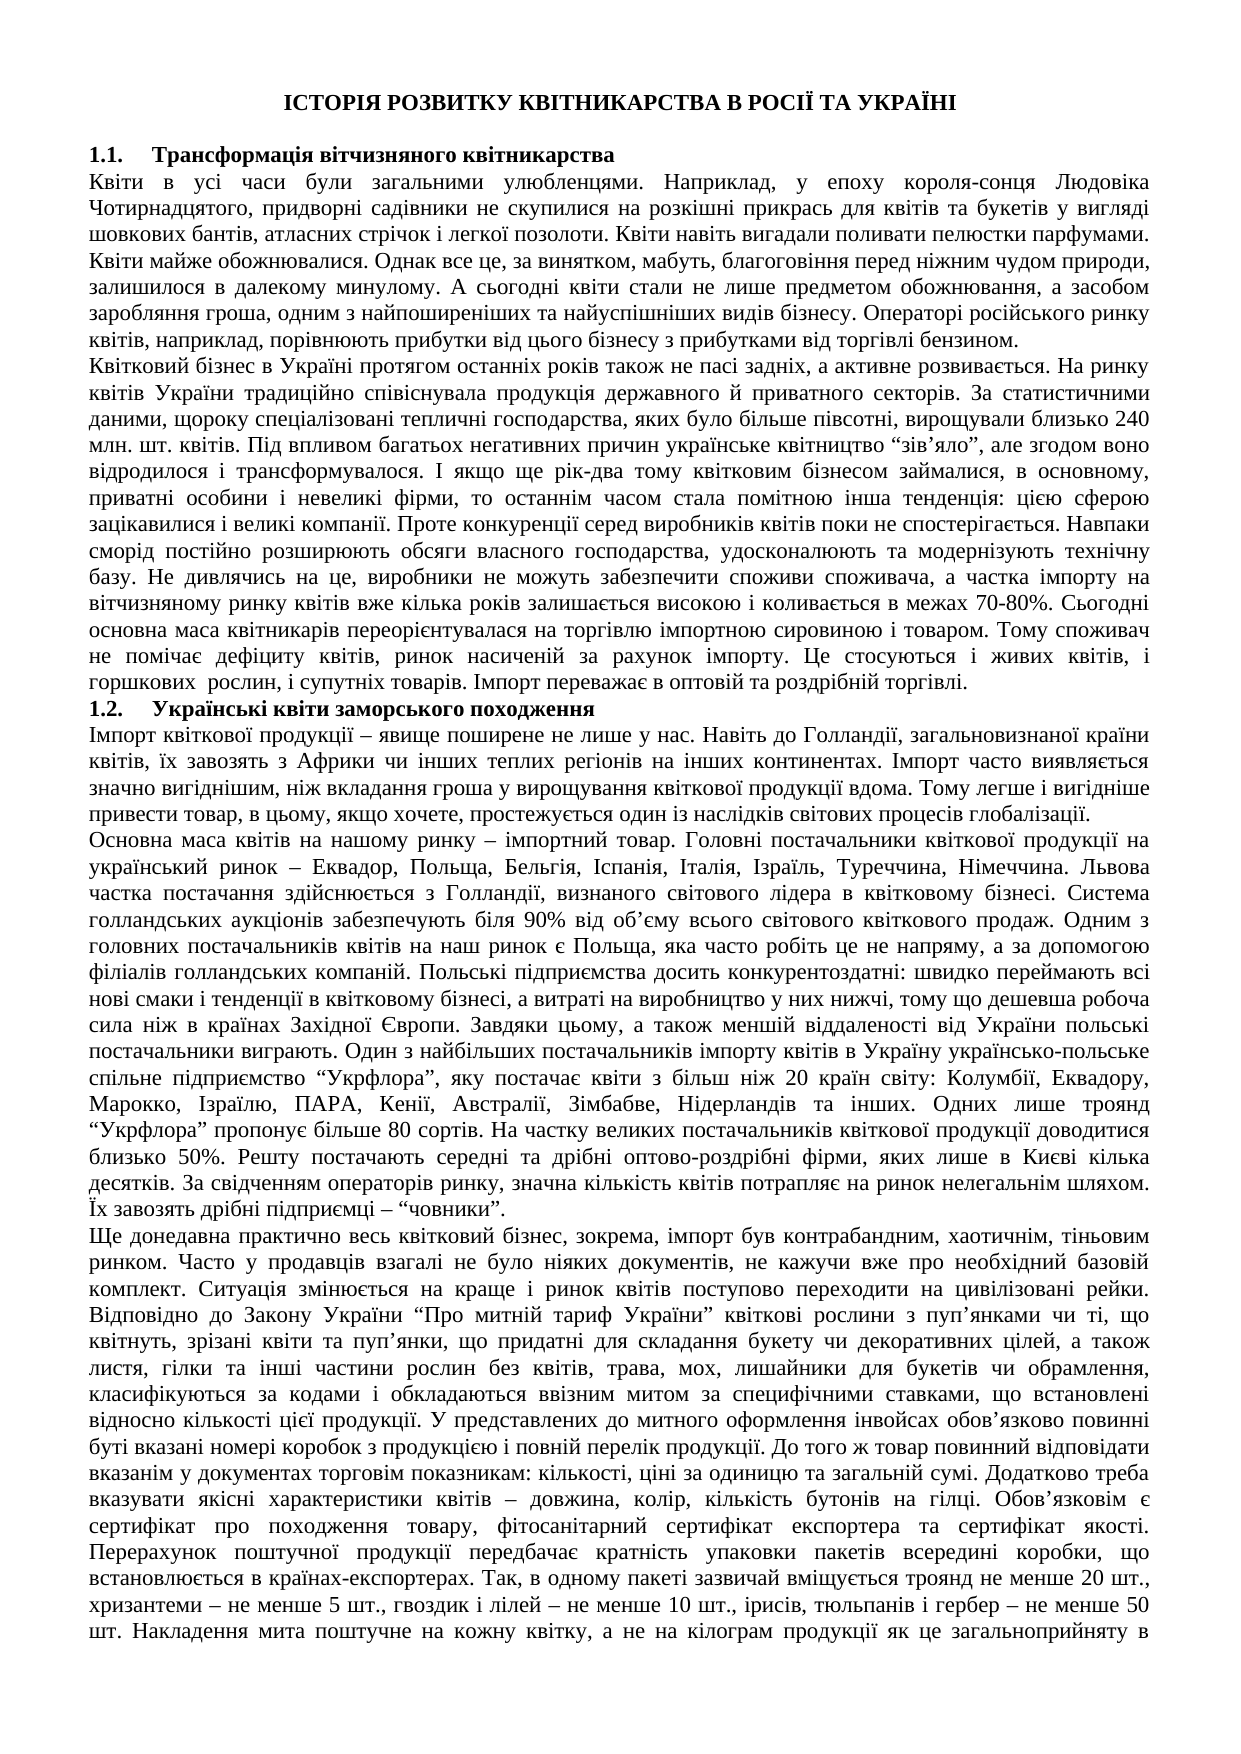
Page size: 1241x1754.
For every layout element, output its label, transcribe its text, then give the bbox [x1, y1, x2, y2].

text Імпорт квіткової продукції – явище поширене не лише у нас. Навіть до Голландії, загальновизнаної країни квітів, їх завозять з Африки чи інших теплих регіонів на інших континентах. Імпорт часто виявляється значно вигіднішим, ніж вкладання гроша у вирощування квіткової продукції вдома. Тому легше і вигідніше привести товар, в цьому, якщо хочете, простежується один із наслідків світових процесів глобалізації. [89, 721, 1152, 827]
text Квітковий бізнес в Україні протягом останніх років також не пасі задніх, а активне розвивається. На ринку квітів України традиційно співіснувала продукція державного й приватного секторів. За статистичними даними, щороку спеціалізовані тепличні господарства, яких було більше півсотні, вирощували близько 240 млн. шт. квітів. Під впливом багатьох негативних причин українське квітництво “зів’яло”, але згодом воно відродилося і трансформувалося. І якщо ще рік-два тому квітковим бізнесом займалися, в основному, приватні особини і невеликі фірми, то останнім часом стала помітною інша тенденція: цією сферою зацікавилися і великі компанії. Проте конкуренції серед виробників квітів поки не спостерігається. Навпаки сморід постійно розширюють обсяги власного господарства, удосконалюють та модернізують технічну базу. Не дивлячись на це, виробники не можуть забезпечити споживи споживача, а частка імпорту на вітчизняному ринку квітів вже кілька років залишається високою і коливається в межах 70-80%. Сьогодні основна маса квітникарів переорієнтувалася на торгівлю імпортною сировиною і товаром. Тому споживач не помічає дефіциту квітів, ринок насиченій за рахунок імпорту. Це стосуються і живих квітів, і горшкових рослин, і супутніх товарів. Імпорт переважає в оптовій та роздрібній торгівлі. [89, 352, 1152, 695]
text Основна маса квітів на нашому ринку – імпортний товар. Головні постачальники квіткової продукції на український ринок – Еквадор, Польща, Бельгія, Іспанія, Італія, Ізраїль, Туреччина, Німеччина. Львова частка постачання здійснюється з Голландії, визнаного світового лідера в квітковому бізнесі. Система голландських аукціонів забезпечують біля 90% від об’єму всього світового квіткового продаж. Одним з головних постачальників квітів на наш ринок є Польща, яка часто робіть це не напряму, а за допомогою філіалів голландських компаній. Польські підприємства досить конкурентоздатні: швидко переймають всі нові смаки і тенденції в квітковому бізнесі, а витраті на виробництво у них нижчі, тому що дешевша робоча сила ніж в країнах Західної Європи. Завдяки цьому, а також меншій віддаленості від України польські постачальники виграють. Один з найбільших постачальників імпорту квітів в Україну українсько-польське спільне підприємство “Укрфлора”, яку постачає квіти з більш ніж 20 країн світу: Колумбії, Еквадору, Марокко, Ізраїлю, ПАРА, Кенії, Австралії, Зімбабве, Нідерландів та інших. Одних лише троянд “Укрфлора” пропонує більше 80 сортів. На частку великих постачальників квіткової продукції доводитися близько 50%. Решту постачають середні та дрібні оптово-роздрібні фірми, яких лише в Києві кілька десятків. За свідченням операторів ринку, значна кількість квітів потрапляє на ринок нелегальнім шляхом. Їх завозять дрібні підприємці – “човники”. [89, 827, 1152, 1222]
text 1.2. Українські квіти заморського походження [89, 695, 1152, 721]
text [89, 1222, 1152, 1643]
text 1.1. Трансформація вітчизняного квітникарства [89, 141, 1152, 168]
text Квіти в усі часи були загальними улюбленцями. Наприклад, у епоху короля-сонця Людовіка Чотирнадцятого, придворні садівники не скупилися на розкішні прикрась для квітів та букетів у вигляді шовкових бантів, атласних стрічок і легкої позолоти. Квіти навіть вигадали поливати пелюстки парфумами. Квіти майже обожнювалися. Однак все це, за винятком, мабуть, благоговіння перед ніжним чудом природи, залишилося в далекому минулому. А сьогодні квіти стали не лише предметом обожнювання, а засобом заробляння гроша, одним з найпоширеніших та найуспішніших видів бізнесу. Операторі російського ринку квітів, наприклад, порівнюють прибутки від цього бізнесу з прибутками від торгівлі бензином. [89, 168, 1152, 352]
text ІСТОРІЯ РОЗВИТКУ КВІТНИКАРСТВА В РОСІЇ ТА УКРАЇНІ [89, 89, 1152, 115]
